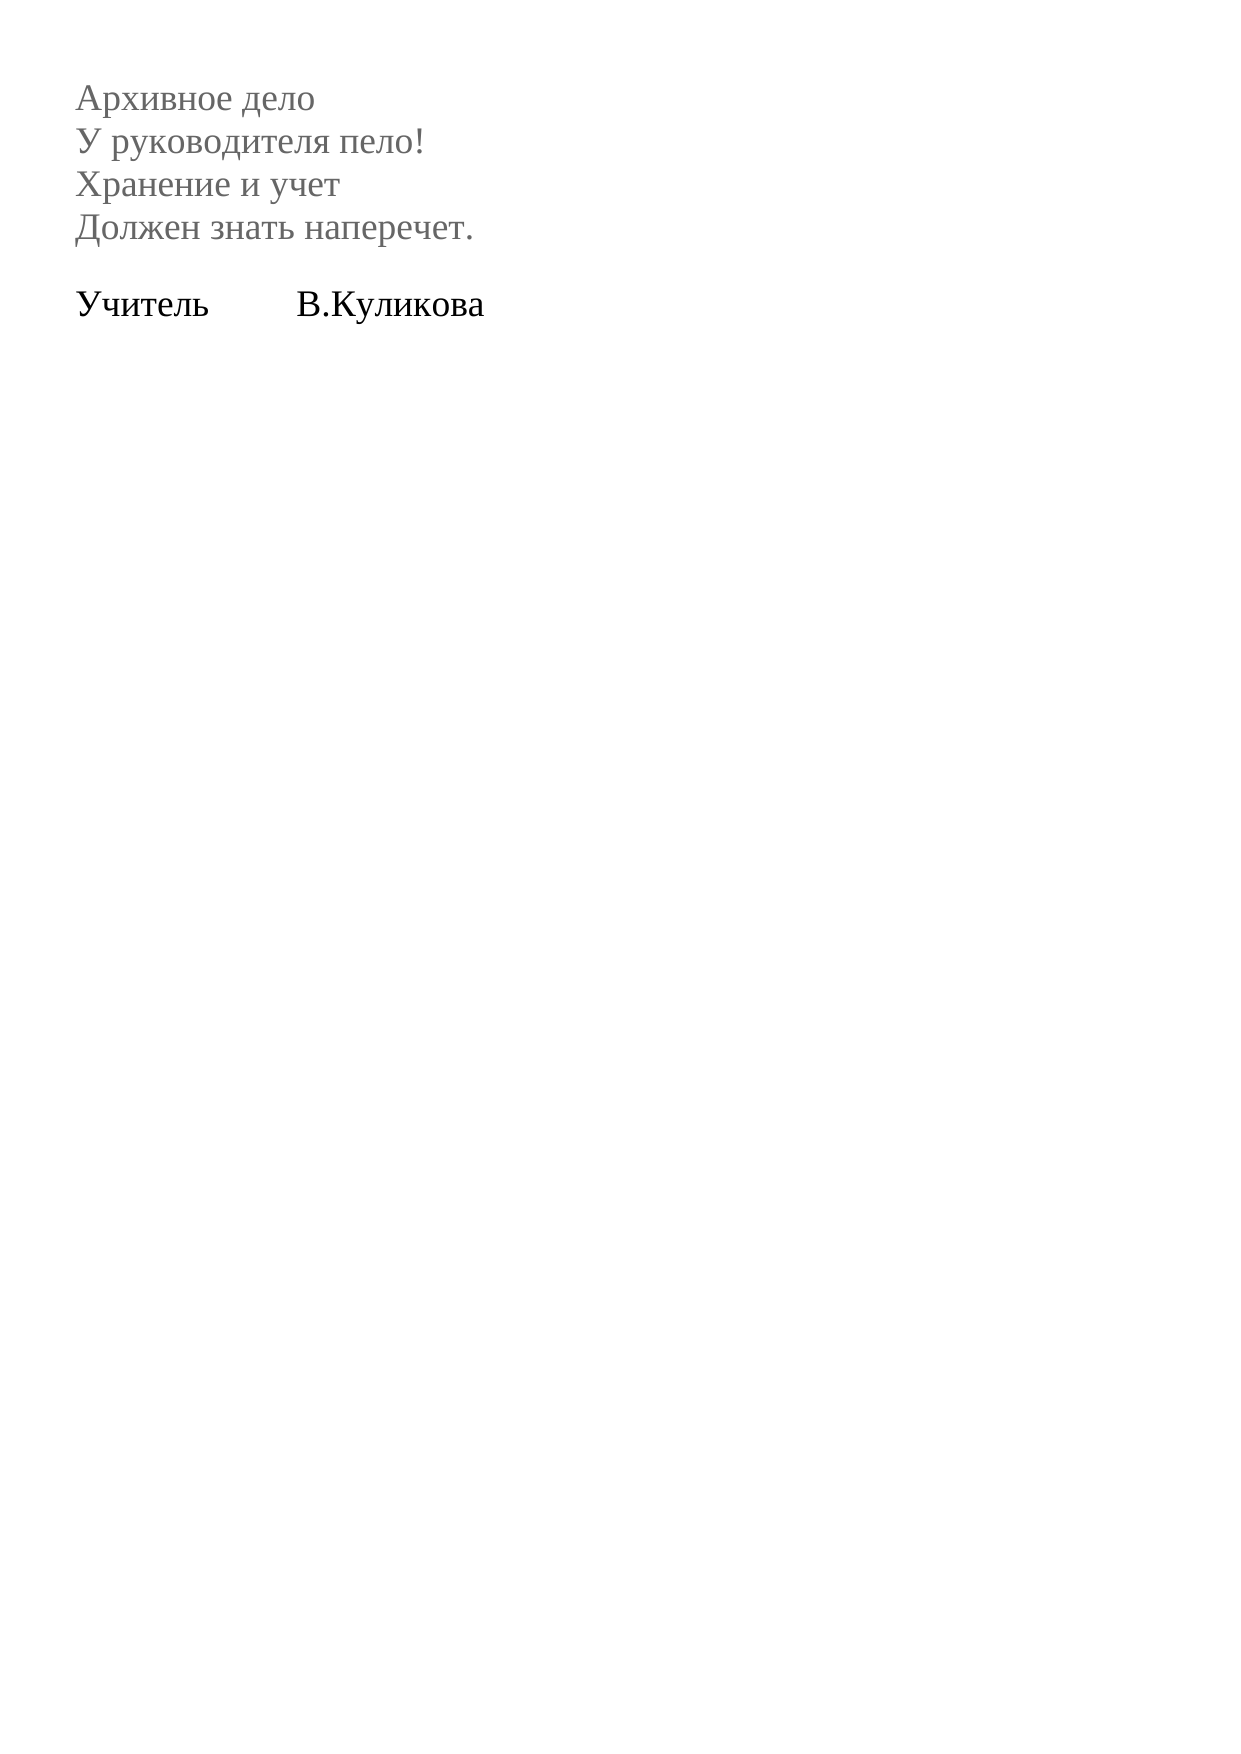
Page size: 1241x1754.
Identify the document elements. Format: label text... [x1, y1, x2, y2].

text Должен знать наперечет. [75, 204, 1165, 247]
text Архивное дело [75, 75, 1165, 118]
text У руководителя пело! [75, 118, 1165, 161]
text Хранение и учет [75, 161, 1165, 204]
text Учитель В.Куликова [75, 281, 1165, 324]
